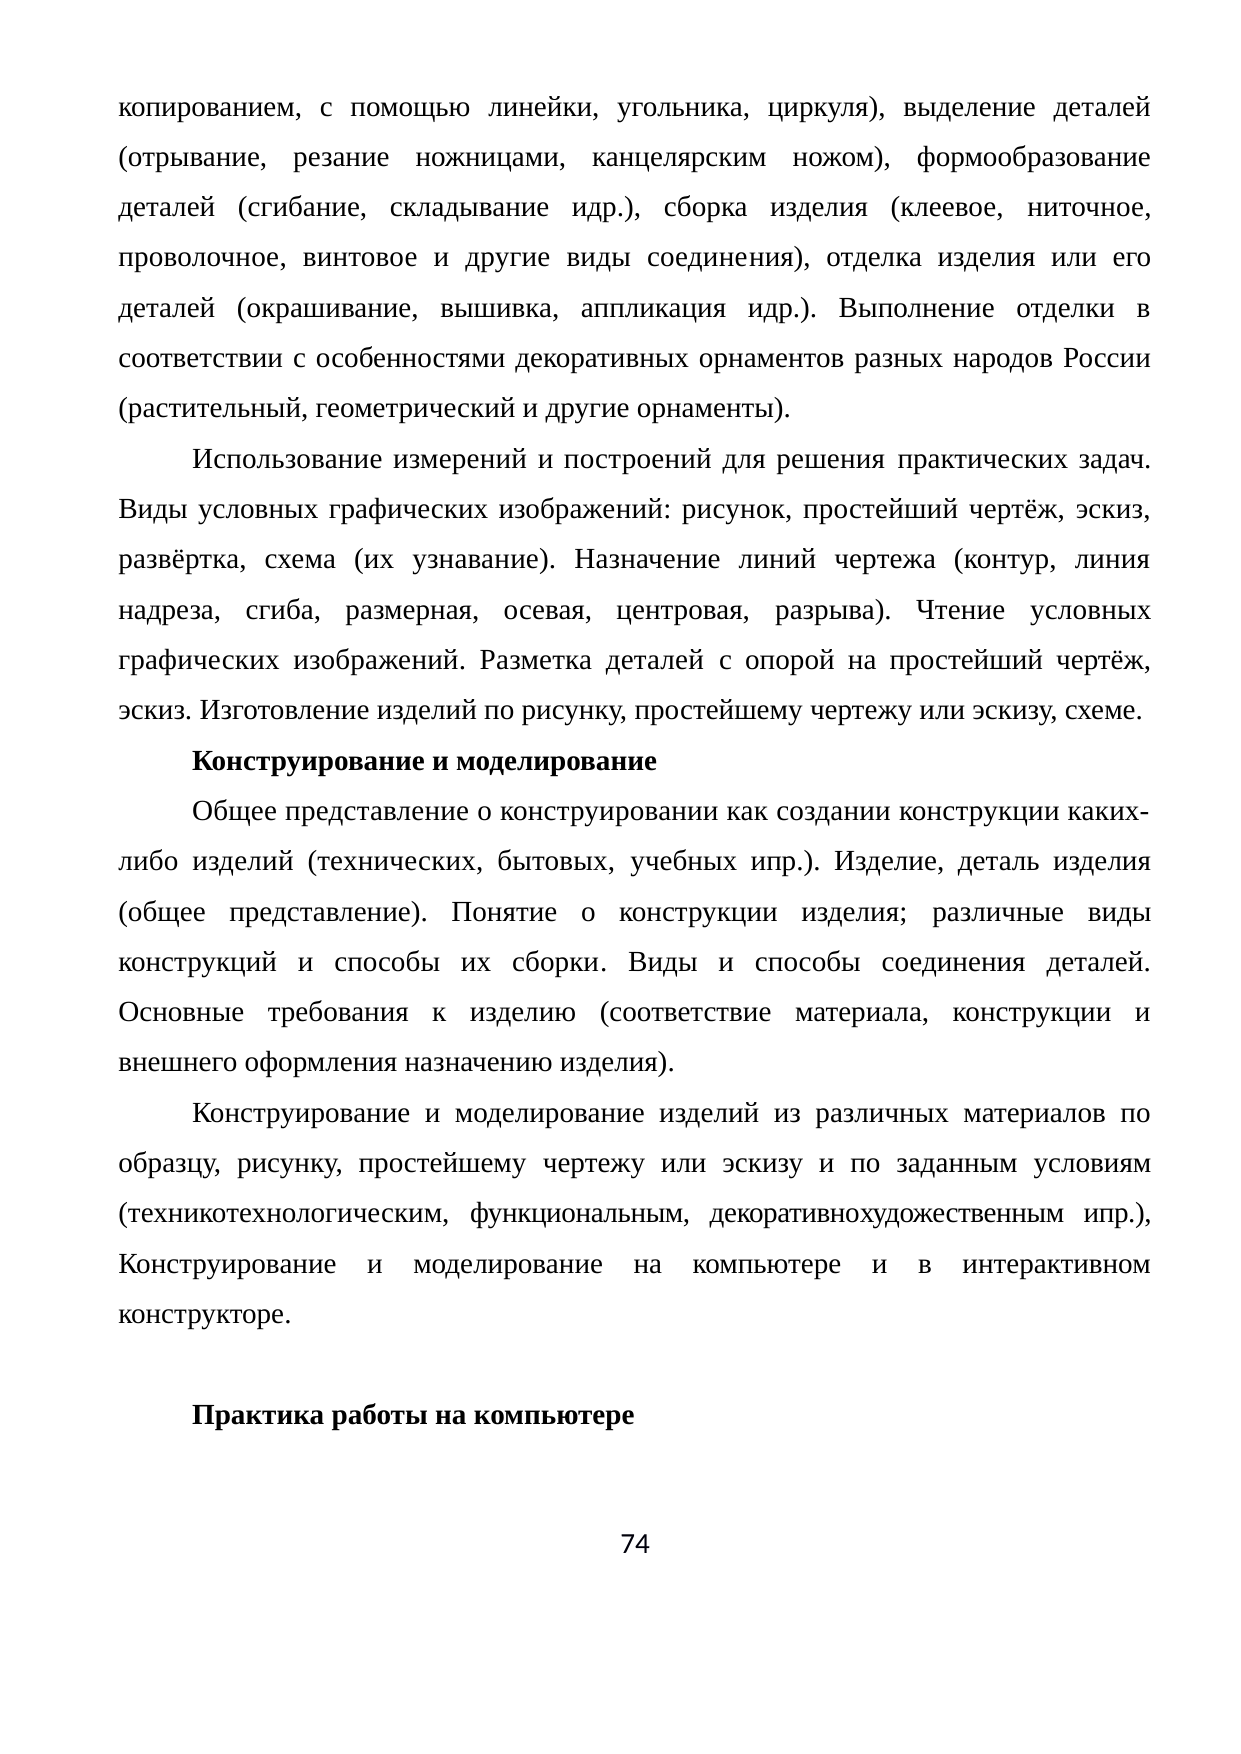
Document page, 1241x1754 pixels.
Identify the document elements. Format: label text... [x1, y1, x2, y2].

text Конструирование и моделирование изделий из различных материалов по образцу, рисунку, простейшему чертежу или эскизу и по заданным условиям (технико­технологическим, функциональным, декоративно­художественным ипр.), Конструирование и моделирование на компьютере и в интерактивном конструкторе. [118, 1095, 1152, 1330]
text Конструирование и моделирование [118, 743, 1152, 776]
text Использование измерений и построений для решения практических задач. Виды условных графических изображений: рисунок, простейший чертёж, эскиз, развёртка, схема (их узнавание). Назначение линий чертежа (контур, линия надреза, сгиба, размерная, осевая, центровая, разрыва). Чтение условных графических изображений. Разметка деталей с опорой на простейший чертёж, эскиз. Изготовление изделий по рисунку, простейшему чертежу или эскизу, схеме. [118, 441, 1152, 726]
text Практика работы на компьютере [118, 1397, 1152, 1430]
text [118, 89, 1152, 424]
text Общее представление о конструировании как создании конструкции каких-либо изделий (технических, бытовых, учебных ипр.). Изделие, деталь изделия (общее представление). Понятие о конструкции изделия; различные виды конструкций и способы их сборки. Виды и способы соединения деталей. Основные требования к изделию (соответствие материала, конструкции и внешнего оформления назначению изделия). [118, 793, 1152, 1078]
